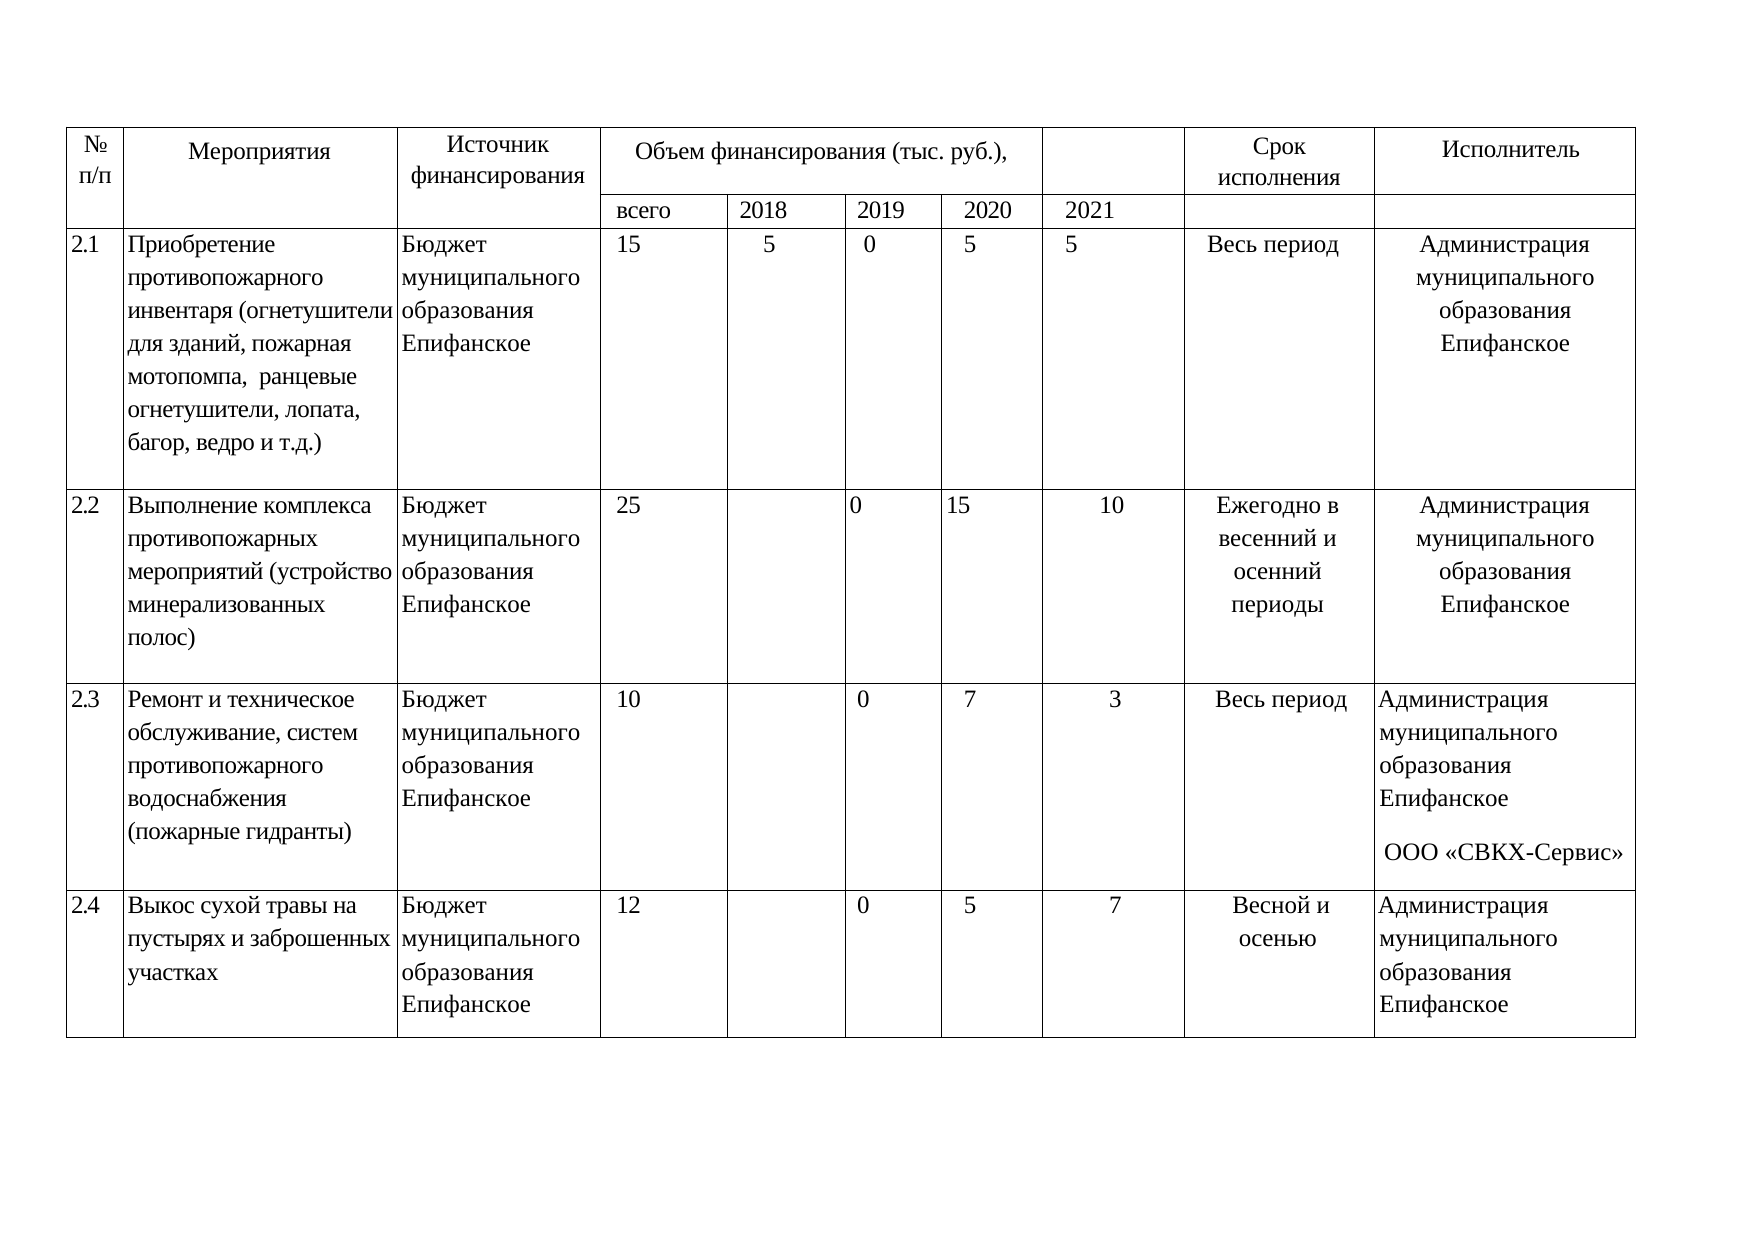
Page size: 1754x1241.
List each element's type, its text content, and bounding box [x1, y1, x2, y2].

table_cell 5 [1043, 229, 1184, 489]
table_cell 2018 [728, 195, 845, 228]
table_cell Ремонт и техническое обслуживание, систем противопожарного водоснабжения (пожарные гидранты) [124, 684, 397, 889]
table_cell 2021 [1043, 195, 1184, 228]
table_cell 10 [601, 684, 727, 889]
table_cell Бюджет муниципального образования Епифанское [398, 684, 600, 889]
table_cell [728, 891, 845, 1037]
table_cell 15 [942, 490, 1042, 683]
table_cell [1185, 195, 1374, 228]
table_cell Ежегодно в весенний и осенний периоды [1185, 490, 1374, 683]
table_header Срок исполнения [1185, 128, 1374, 194]
table_cell Весь период [1185, 684, 1374, 889]
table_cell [1375, 891, 1635, 1037]
table_cell 2.2 [67, 490, 123, 683]
table_cell 0 [846, 229, 941, 489]
table_cell Администрация муниципального образования Епифанское [1375, 229, 1635, 489]
table_cell 2.3 [67, 684, 123, 889]
table_header [1043, 128, 1184, 194]
table_header Мероприятия [124, 128, 397, 228]
table_header Исполнитель [1375, 128, 1635, 194]
table_cell 15 [601, 229, 727, 489]
table_cell Выполнение комплекса противопожарных мероприятий (устройство минерализованных полос) [124, 490, 397, 683]
table_cell 7 [1043, 891, 1184, 1037]
table_cell Выкос сухой травы на пустырях и заброшенных участках [124, 891, 397, 1037]
table_cell 5 [942, 229, 1042, 489]
table_cell 2.4 [67, 891, 123, 1037]
table_cell 7 [942, 684, 1042, 889]
table_cell [728, 684, 845, 889]
table_cell Бюджет муниципального образования Епифанское [398, 229, 600, 489]
table_cell 0 [846, 891, 941, 1037]
table_cell Приобретение противопожарного инвентаря (огнетушители для зданий, пожарная мотопомпа, ранцевые огнетушители, лопата, багор, ведро и т.д.) [124, 229, 397, 489]
table_cell Весь период [1185, 229, 1374, 489]
table_cell 2019 [846, 195, 941, 228]
table_cell 5 [942, 891, 1042, 1037]
table_cell [1375, 195, 1635, 228]
table_cell Бюджет муниципального образования Епифанское [398, 891, 600, 1037]
table_cell всего [601, 195, 727, 228]
table_cell Бюджет муниципального образования Епифанское [398, 490, 600, 683]
table_cell 5 [728, 229, 845, 489]
table_cell Администрация муниципального образования Епифанское ООО «СВКХ-Сервис» [1375, 684, 1635, 889]
table_cell Администрация муниципального образования Епифанское [1375, 490, 1635, 683]
table_cell 2020 [942, 195, 1042, 228]
table_cell 0 [846, 490, 941, 683]
table_cell 3 [1043, 684, 1184, 889]
table_cell Весной и осенью [1185, 891, 1374, 1037]
table_cell 0 [846, 684, 941, 889]
table_cell 25 [601, 490, 727, 683]
table_header № п/п [67, 128, 123, 228]
table_cell [728, 490, 845, 683]
table_cell 12 [601, 891, 727, 1037]
table_header Источник финансирования [398, 128, 600, 228]
table_cell 10 [1043, 490, 1184, 683]
table_header Объем финансирования (тыс. руб.), [601, 128, 1042, 194]
table_cell 2.1 [67, 229, 123, 489]
